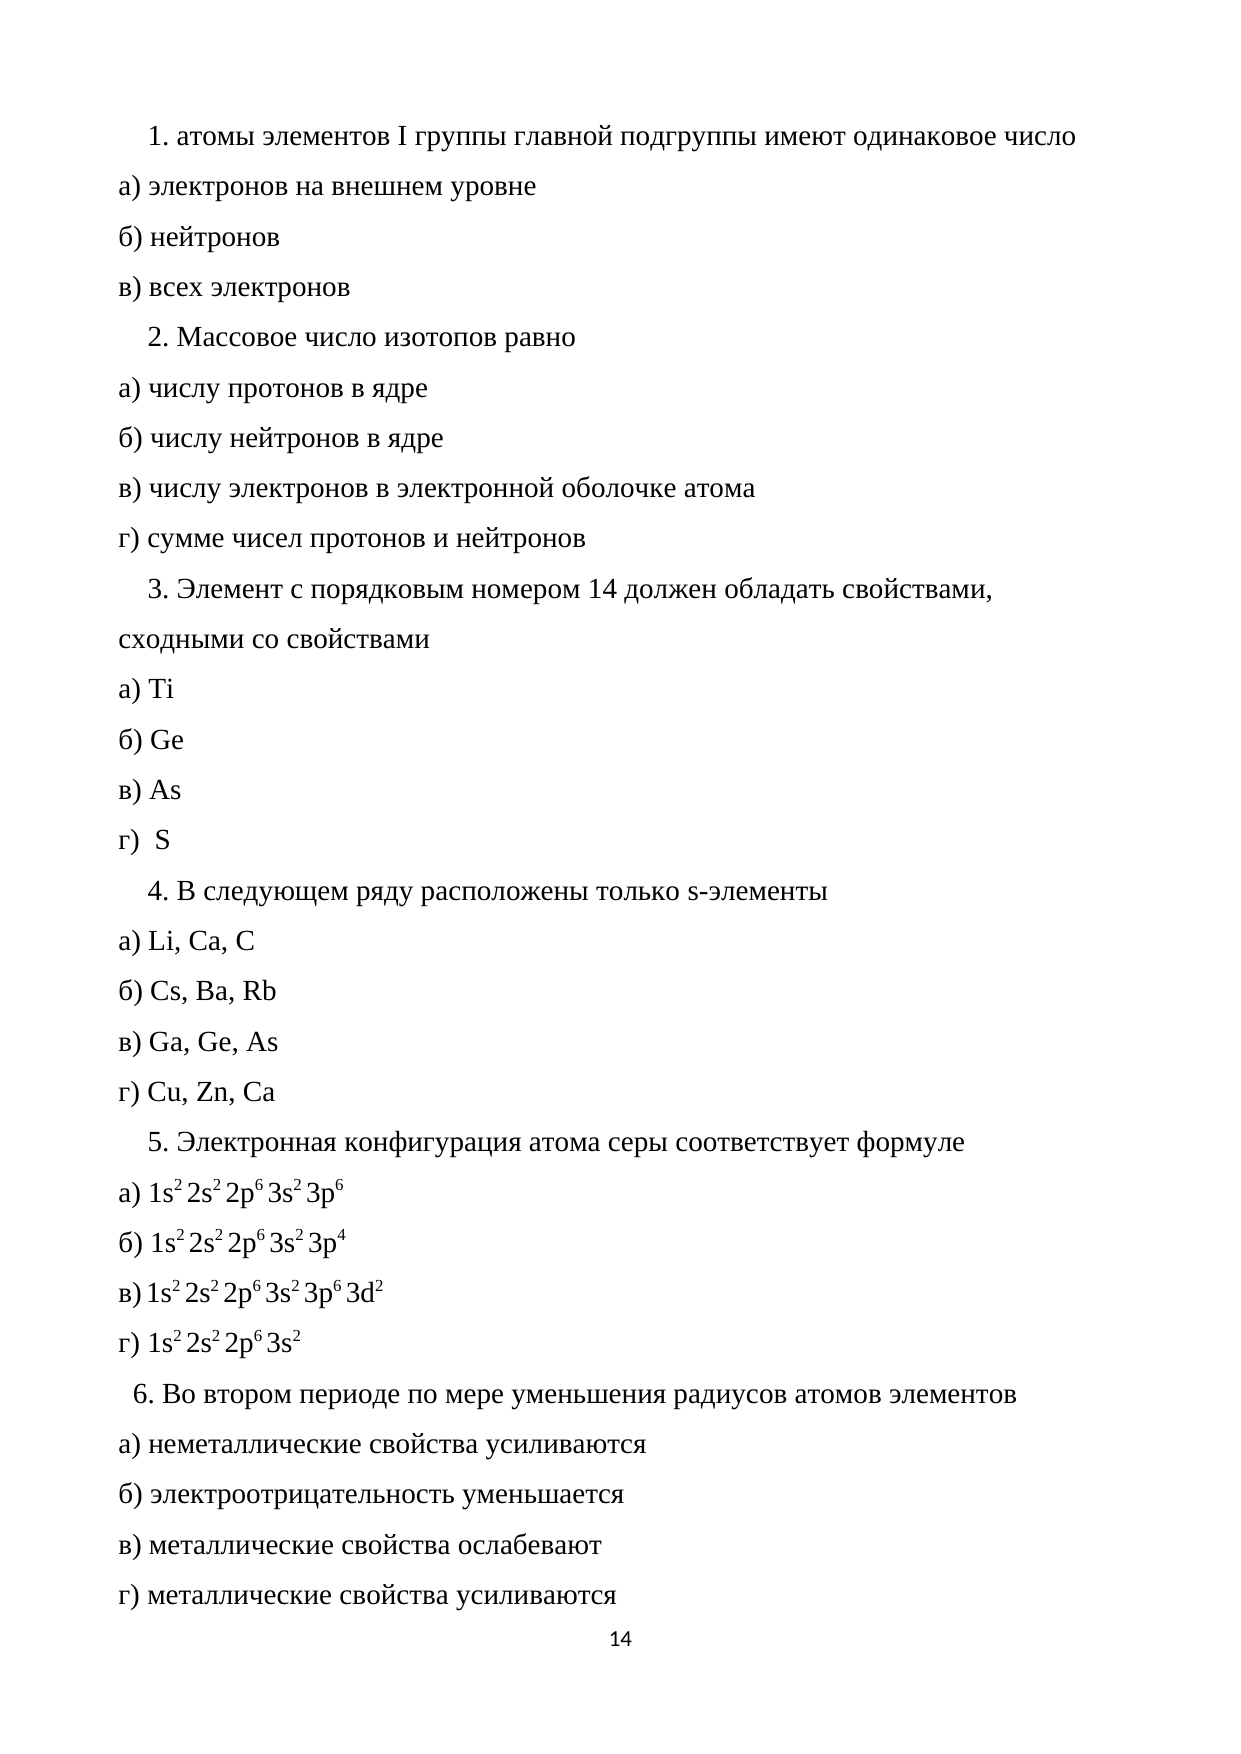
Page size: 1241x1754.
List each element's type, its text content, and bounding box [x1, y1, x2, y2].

text а) Ti [118, 672, 1122, 705]
text а) Li, Ca, C [118, 923, 1122, 957]
text в) металлические свойства ослабевают [118, 1527, 1122, 1560]
text а) электронов на внешнем уровне [118, 168, 1122, 202]
text б) 1s2 2s2 2p6 3s2 3p4 [118, 1225, 1122, 1258]
text г) 1s2 2s2 2p6 3s2 [118, 1326, 1122, 1359]
text 5. Электронная конфигурация атома серы соответствует формуле [118, 1124, 1122, 1158]
text в) Ga, Ge, As [118, 1024, 1122, 1057]
text а) неметаллические свойства усиливаются [118, 1426, 1122, 1460]
text г) сумме чисел протонов и нейтронов [118, 521, 1122, 554]
text б) нейтронов [118, 219, 1122, 252]
text а) числу протонов в ядре [118, 370, 1122, 403]
text в) числу электронов в электронной оболочке атома [118, 470, 1122, 504]
text 1. атомы элементов I группы главной подгруппы имеют одинаковое число [118, 118, 1122, 152]
text г) Cu, Zn, Ca [118, 1074, 1122, 1108]
text 2. Массовое число изотопов равно [118, 319, 1122, 353]
text а) 1s2 2s2 2p6 3s2 3p6 [118, 1175, 1122, 1208]
text в) всех электронов [118, 269, 1122, 303]
text в) As [118, 772, 1122, 806]
text в) 1s2 2s2 2p6 3s2 3p6 3d2 [118, 1275, 1122, 1309]
text г) металлические свойства усиливаются [118, 1577, 1122, 1611]
text б) электроотрицательность уменьшается [118, 1477, 1122, 1510]
text б) Cs, Ba, Rb [118, 973, 1122, 1007]
text г) S [118, 822, 1122, 856]
text 6. Во втором периоде по мере уменьшения радиусов атомов элементов [118, 1376, 1122, 1409]
text 3. Элемент с порядковым номером 14 должен обладать свойствами, сходными со свойствами [118, 571, 1122, 655]
text 4. В следующем ряду расположены только s-элементы [118, 873, 1122, 906]
text б) числу нейтронов в ядре [118, 420, 1122, 453]
text б) Ge [118, 722, 1122, 755]
